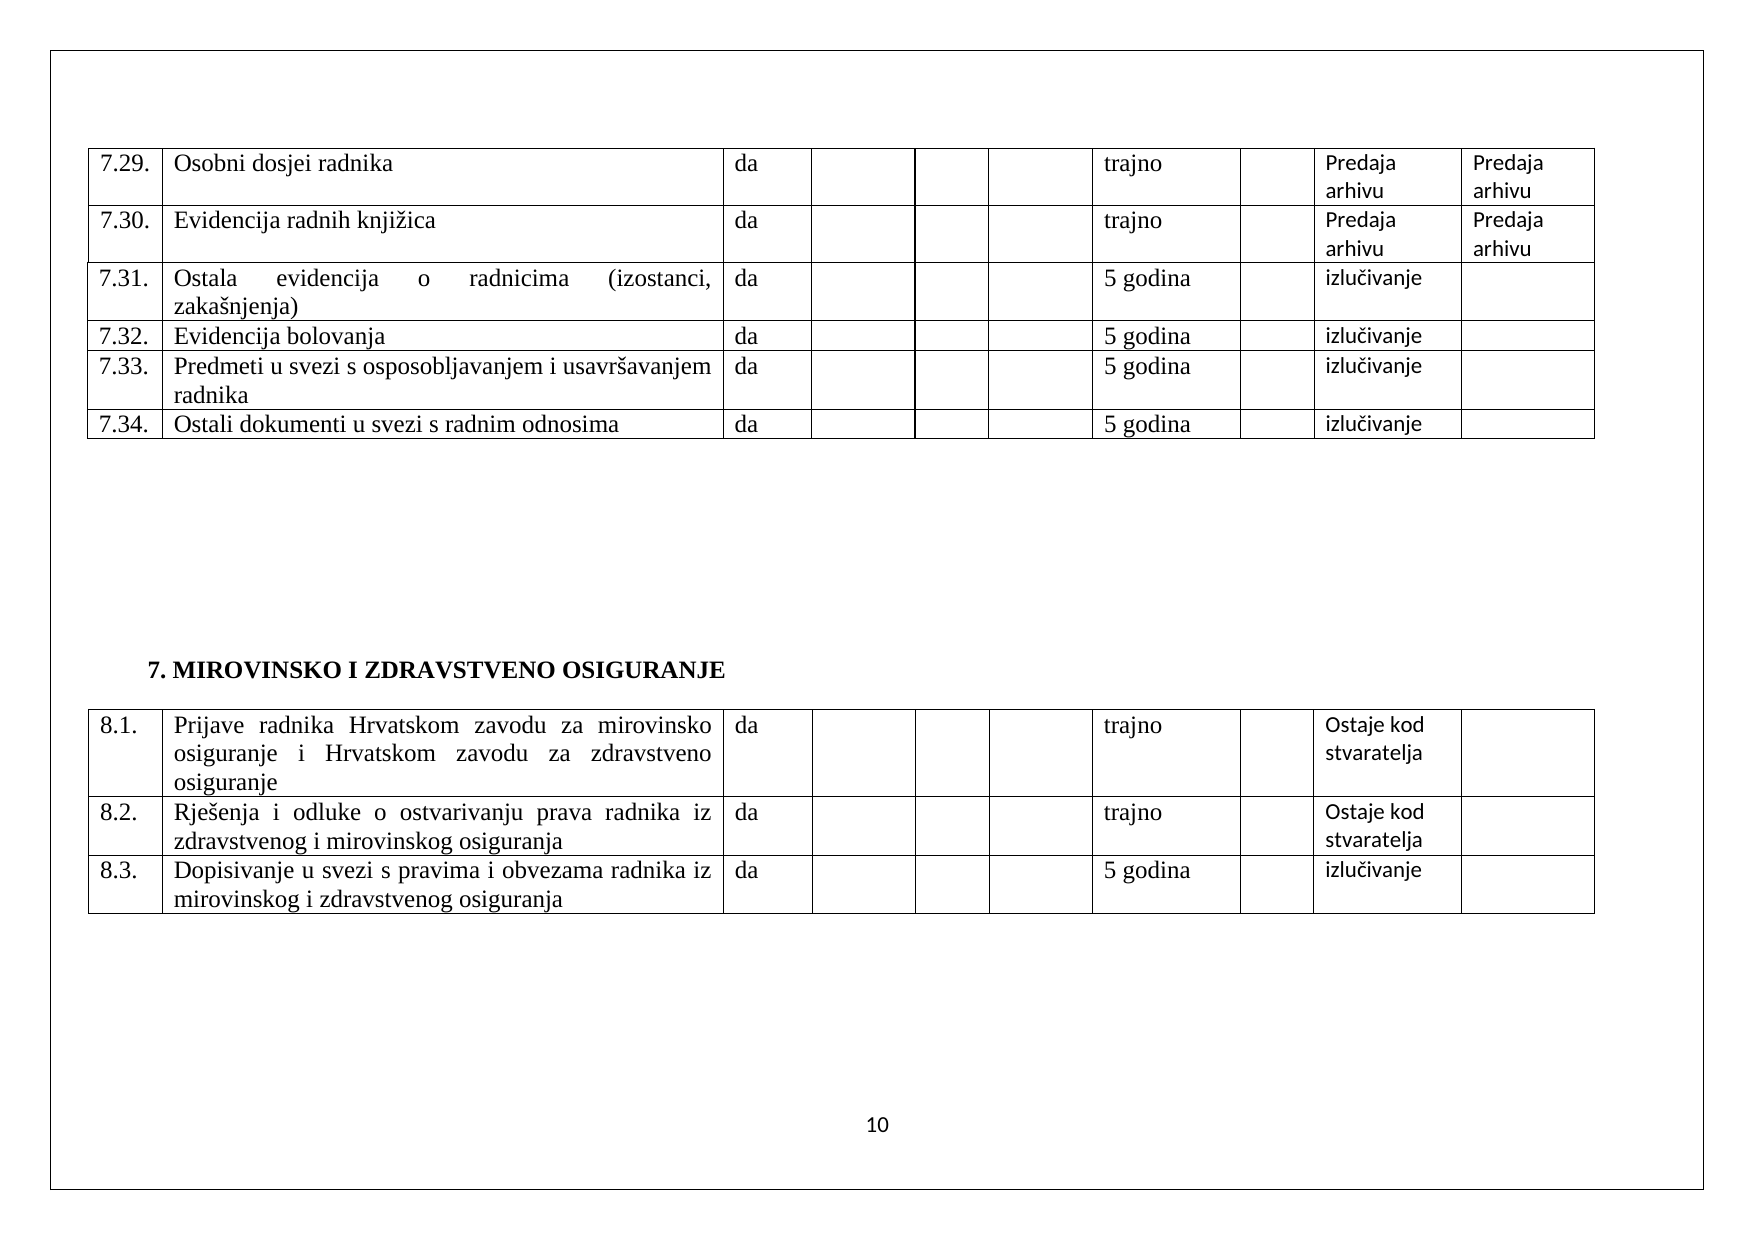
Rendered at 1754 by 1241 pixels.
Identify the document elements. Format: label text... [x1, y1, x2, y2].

table_cell Evidencija bolovanja [163, 321, 723, 350]
table_cell Predmeti u svezi s osposobljavanjem i usavršavanjem radnika [163, 351, 723, 408]
table_cell [1462, 351, 1594, 408]
table_cell Ostali dokumenti u svezi s radnim odnosima [163, 410, 723, 438]
table_cell [916, 351, 988, 408]
table_cell 7.30. [89, 206, 162, 262]
table_cell trajno [1093, 206, 1240, 262]
table_cell [916, 797, 989, 854]
table_cell 5 godina [1093, 321, 1240, 350]
table_cell [812, 263, 914, 320]
table_cell [1241, 149, 1314, 204]
table_cell [1462, 263, 1594, 320]
table_cell Evidencija radnih knjižica [163, 206, 723, 262]
table_cell 5 godina [1093, 351, 1240, 408]
table_cell 7.32. [88, 321, 162, 350]
table_cell 5 godina [1093, 263, 1240, 320]
table_cell [812, 149, 914, 204]
table_cell [989, 206, 1092, 262]
table_cell [812, 351, 914, 408]
table_cell Osobni dosjei radnika [163, 149, 723, 204]
table_cell izlučivanje [1315, 263, 1461, 320]
table_header [1241, 710, 1313, 796]
table_cell [1241, 856, 1313, 913]
table_cell [916, 321, 988, 350]
table_cell [1241, 351, 1314, 408]
table_cell Ostaje kod stvaratelja [1314, 797, 1461, 854]
table_cell izlučivanje [1315, 321, 1461, 350]
table_cell [812, 206, 914, 262]
table_cell Predaja arhivu [1315, 149, 1461, 204]
table_cell trajno [1093, 797, 1240, 854]
table_cell [916, 410, 988, 438]
table_cell da [724, 351, 811, 408]
table_header 8.1. [89, 710, 162, 796]
table_header [990, 710, 1092, 796]
table_cell izlučivanje [1315, 351, 1461, 408]
table_cell [989, 321, 1092, 350]
table_header [1462, 710, 1594, 796]
table_cell izlučivanje [1314, 856, 1461, 913]
table_cell [989, 149, 1092, 204]
table_cell da [724, 856, 812, 913]
table_cell [916, 856, 989, 913]
table_cell [990, 856, 1092, 913]
table_cell [916, 206, 988, 262]
table_cell [1462, 797, 1594, 854]
table_cell da [724, 797, 812, 854]
table_cell da [724, 149, 811, 204]
table_cell 8.2. [89, 797, 162, 854]
table_cell [1462, 410, 1594, 438]
table_cell Predaja arhivu [1315, 206, 1461, 262]
table_header Ostaje kod stvaratelja [1314, 710, 1461, 796]
table_header da [724, 710, 812, 796]
table_cell 5 godina [1093, 856, 1240, 913]
table_cell [989, 410, 1092, 438]
table_cell Predaja arhivu [1462, 149, 1594, 204]
table_cell [916, 263, 988, 320]
table_cell [1241, 410, 1314, 438]
table_cell Ostala evidencija o radnicima (izostanci, zakašnjenja) [163, 263, 723, 320]
table_cell [989, 351, 1092, 408]
table_cell 7.29. [89, 149, 162, 204]
table_cell [812, 321, 914, 350]
table_cell izlučivanje [1315, 410, 1461, 438]
table_cell 7.31. [88, 263, 162, 320]
table_cell da [724, 206, 811, 262]
table_header Prijave radnika Hrvatskom zavodu za mirovinsko osiguranje i Hrvatskom zavodu za zdravstveno osiguranje [163, 710, 723, 796]
table_cell da [724, 410, 811, 438]
table_cell [812, 410, 914, 438]
table_cell [813, 797, 915, 854]
table_header trajno [1093, 710, 1240, 796]
table_cell da [724, 263, 811, 320]
table_cell da [724, 321, 811, 350]
table_cell [1462, 856, 1594, 913]
table_cell [989, 263, 1092, 320]
table_header [813, 710, 915, 796]
table_cell [990, 797, 1092, 854]
table_cell Rješenja i odluke o ostvarivanju prava radnika iz zdravstvenog i mirovinskog osiguranja [163, 797, 723, 854]
table_cell [1462, 321, 1594, 350]
table_header [916, 710, 989, 796]
text 7. MIROVINSKO I ZDRAVSTVENO OSIGURANJE [147, 655, 1606, 683]
table_cell [916, 149, 988, 204]
table_cell 7.34. [88, 410, 162, 438]
table_cell 7.33. [88, 351, 162, 408]
table_cell [1241, 797, 1313, 854]
table_cell 5 godina [1093, 410, 1240, 438]
table_cell Predaja arhivu [1462, 206, 1594, 262]
table_cell Dopisivanje u svezi s pravima i obvezama radnika iz mirovinskog i zdravstvenog osiguranja [163, 856, 723, 913]
table_cell 8.3. [89, 856, 162, 913]
table_cell [1241, 321, 1314, 350]
table_cell [1241, 206, 1314, 262]
table_cell trajno [1093, 149, 1240, 204]
table_cell [813, 856, 915, 913]
table_cell [1241, 263, 1314, 320]
